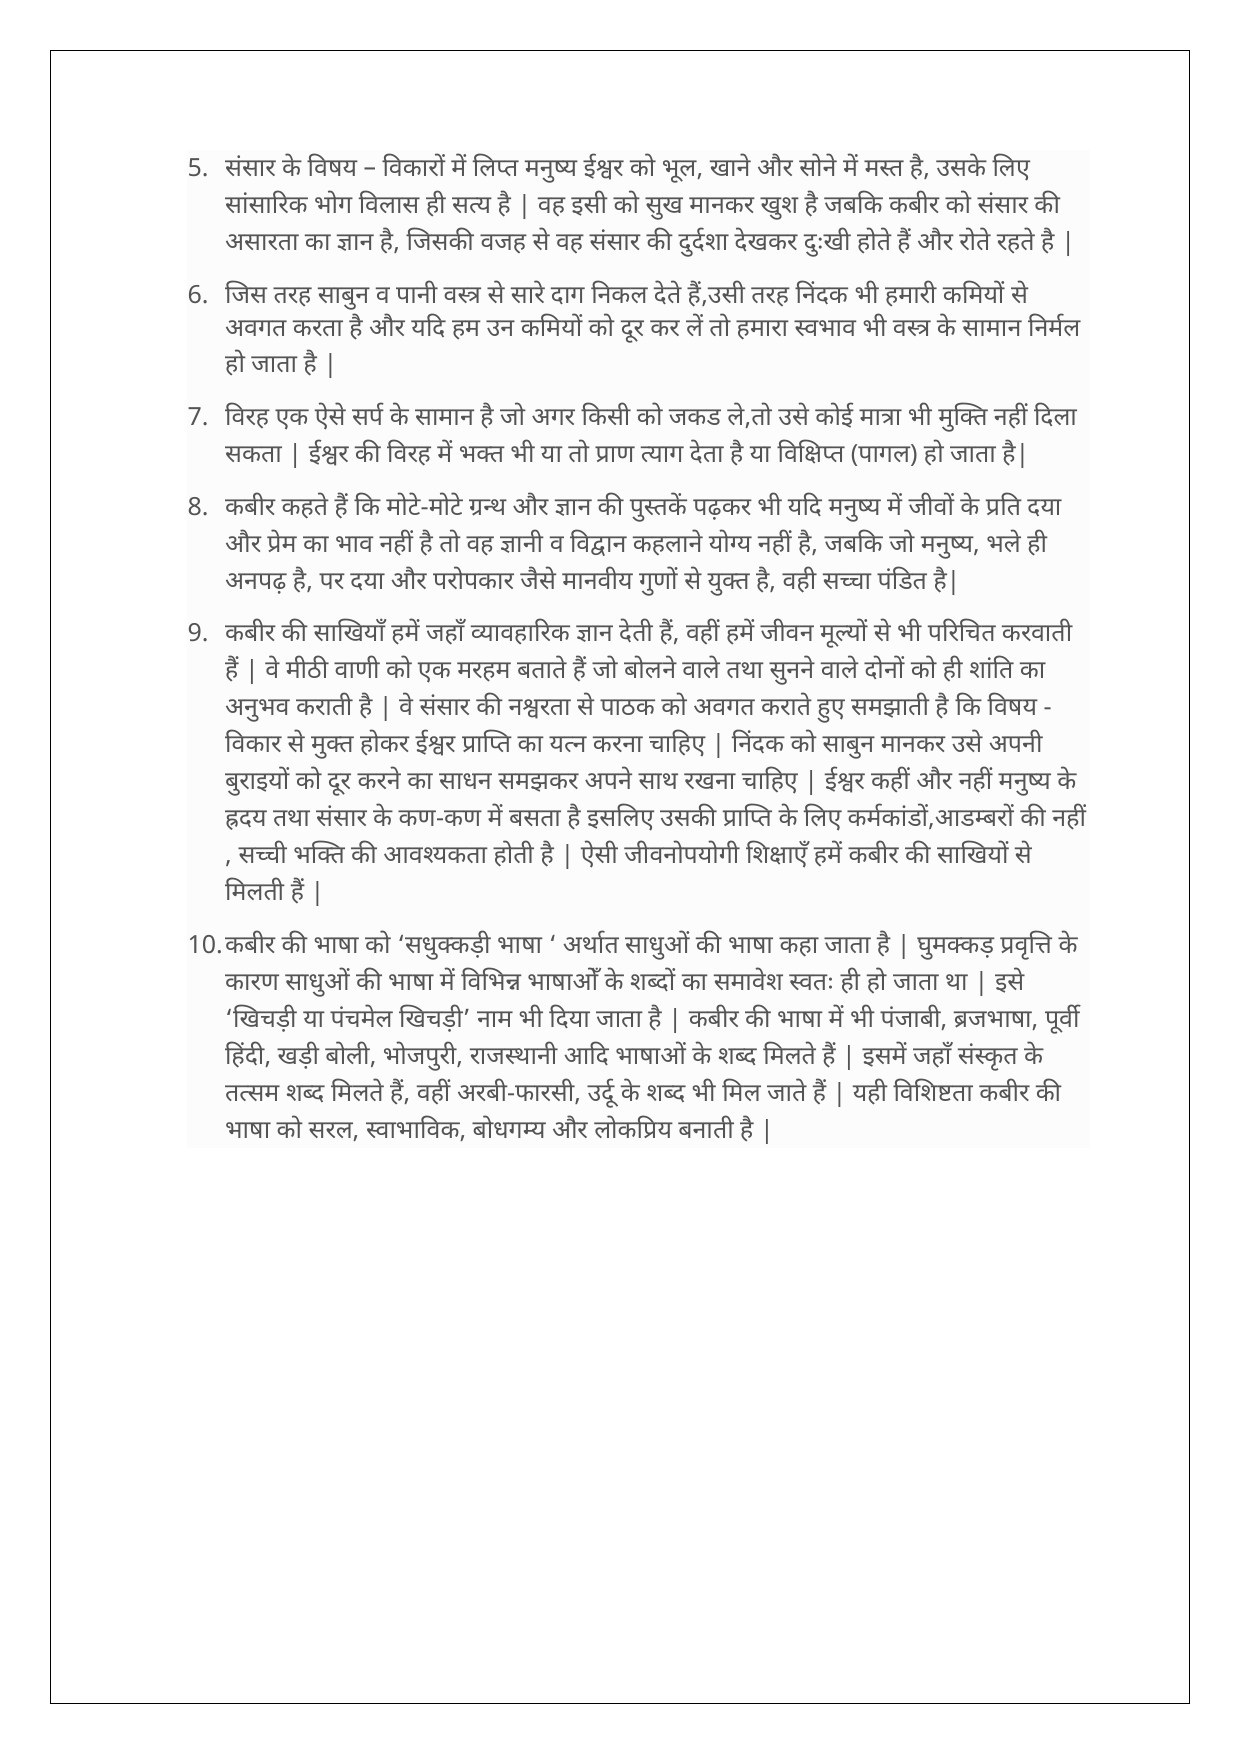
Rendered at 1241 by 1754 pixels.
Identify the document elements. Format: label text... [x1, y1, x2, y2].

list विरह एक ऐसे सर्प के सामान है जो अगर किसी को जकड ले,तो उसे कोई मात्रा भी मुक्ति नहीं दिला सकता | ईश्वर की विरह में भक्त भी या तो प्राण त्याग देता है या विक्षिप्त (पागल) हो जाता है| [187, 399, 1090, 473]
list जिस तरह साबुन व पानी वस्त्र से सारे दाग निकल देते हैं,उसी तरह निंदक भी हमारी कमियों से अवगत करता है और यदि हम उन कमियों को दूर कर लें तो हमारा स्वभाव भी वस्त्र के सामान निर्मल हो जाता है | [187, 277, 1090, 383]
list कबीर की भाषा को ‘सधुक्कड़ी भाषा ‘ अर्थात साधुओं की भाषा कहा जाता है | घुमक्कड़ प्रवृत्ति के कारण साधुओं की भाषा में विभिन्न भाषाओँ के शब्दों का समावेश स्वतः ही हो जाता था | इसे ‘खिचड़ी या पंचमेल खिचड़ी’ नाम भी दिया जाता है | कबीर की भाषा में भी पंजाबी, ब्रजभाषा, पूर्वी हिंदी, खड़ी बोली, भोजपुरी, राजस्थानी आदि भाषाओं के शब्द मिलते हैं | इसमें जहाँ संस्कृत के तत्सम शब्द मिलते हैं, वहीं अरबी-फारसी, उर्दू के शब्द भी मिल जाते हैं | यही विशिष्टता कबीर की भाषा को सरल, स्वाभाविक, बोधगम्य और लोकप्रिय बनाती है | [187, 926, 1090, 1148]
list संसार के विषय – विकारों में लिप्त मनुष्य ईश्वर को भूल, खाने और सोने में मस्त है, उसके लिए सांसारिक भोग विलास ही सत्य है | वह इसी को सुख मानकर खुश है जबकि कबीर को संसार की असारता का ज्ञान है, जिसकी वजह से वह संसार की दुर्दशा देखकर दुःखी होते हैं और रोते रहते है | [187, 150, 1090, 261]
list कबीर कहते हैं कि मोटे-मोटे ग्रन्थ और ज्ञान की पुस्तकें पढ़कर भी यदि मनुष्य में जीवों के प्रति दया और प्रेम का भाव नहीं है तो वह ज्ञानी व विद्वान कहलाने योग्य नहीं है, जबकि जो मनुष्य, भले ही अनपढ़ है, पर दया और परोपकार जैसे मानवीय गुणों से युक्त है, वही सच्चा पंडित है| [187, 488, 1090, 599]
list कबीर की साखियाँ हमें जहाँ व्यावहारिक ज्ञान देती हैं, वहीं हमें जीवन मूल्यों से भी परिचित करवाती हैं | वे मीठी वाणी को एक मरहम बताते हैं जो बोलने वाले तथा सुनने वाले दोनों को ही शांति का अनुभव कराती है | वे संसार की नश्वरता से पाठक को अवगत कराते हुए समझाती है कि विषय -विकार से मुक्त होकर ईश्वर प्राप्ति का यत्न करना चाहिए | निंदक को साबुन मानकर उसे अपनी बुराइयों को दूर करने का साधन समझकर अपने साथ रखना चाहिए | ईश्वर कहीं और नहीं मनुष्य के ह्रदय तथा संसार के कण-कण में बसता है इसलिए उसकी प्राप्ति के लिए कर्मकांडों,आडम्बरों की नहीं , सच्ची भक्ति की आवश्यकता होती है | ऐसी जीवनोपयोगी शिक्षाएँ हमें कबीर की साखियों से मिलती हैं | [187, 615, 1090, 911]
